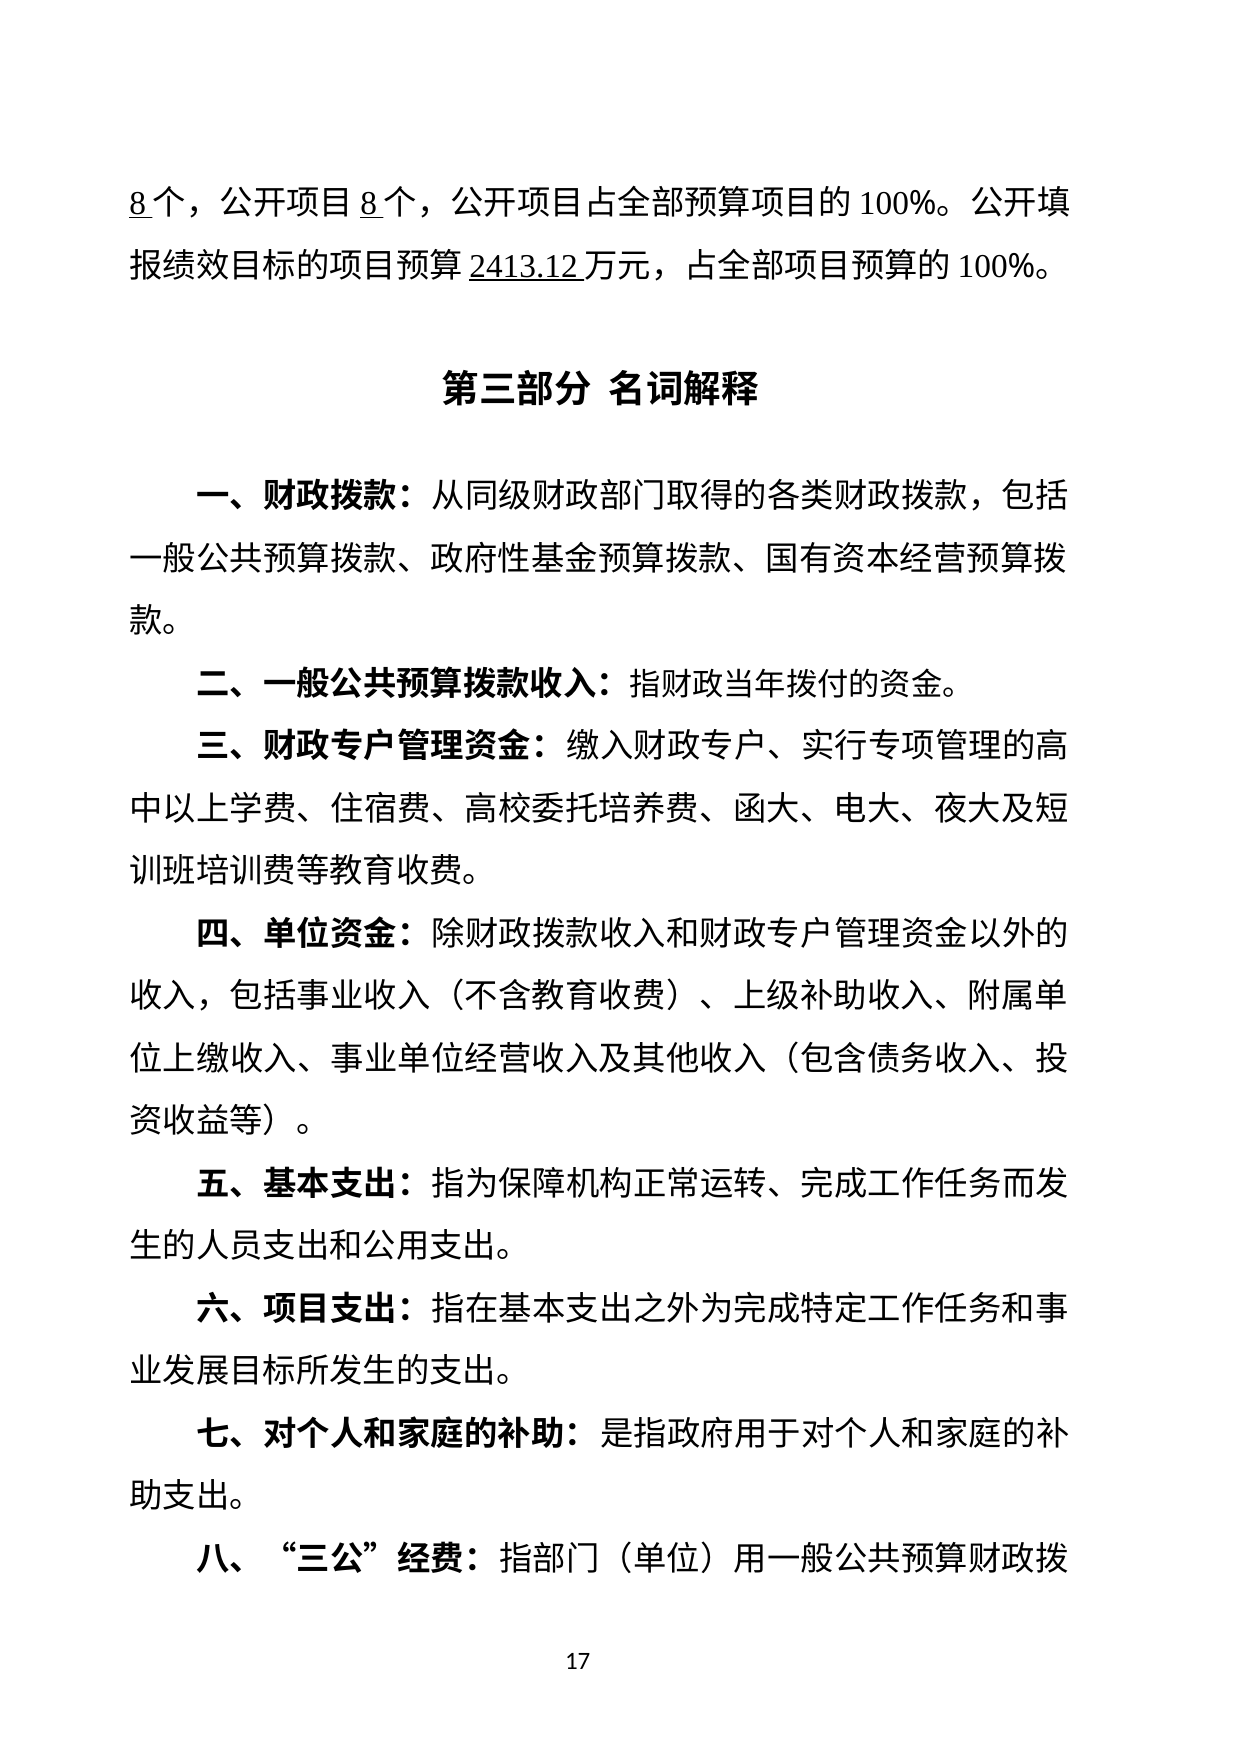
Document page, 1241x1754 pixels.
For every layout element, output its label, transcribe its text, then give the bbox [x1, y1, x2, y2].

text 四、单位资金：除财政拨款收入和财政专户管理资金以外的收入，包括事业收入（不含教育收费）、上级补助收入、附属单位上缴收入、事业单位经营收入及其他收入（包含债务收入、投资收益等）。 [129, 895, 1070, 1145]
text 一、财政拨款：从同级财政部门取得的各类财政拨款，包括一般公共预算拨款、政府性基金预算拨款、国有资本经营预算拨款。 [129, 458, 1070, 645]
text 二、一般公共预算拨款收入：指财政当年拨付的资金。 [129, 645, 1070, 708]
text 三、财政专户管理资金：缴入财政专户、实行专项管理的高中以上学费、住宿费、高校委托培养费、函大、电大、夜大及短训班培训费等教育收费。 [129, 708, 1070, 895]
text 五、基本支出：指为保障机构正常运转、完成工作任务而发生的人员支出和公用支出。 [129, 1145, 1070, 1270]
text 六、项目支出：指在基本支出之外为完成特定工作任务和事业发展目标所发生的支出。 [129, 1270, 1070, 1395]
subtitle 第三部分 名词解释 [129, 352, 1070, 414]
text 七、对个人和家庭的补助：是指政府用于对个人和家庭的补助支出。 [129, 1395, 1070, 1520]
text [129, 1520, 1070, 1583]
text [129, 164, 1070, 289]
